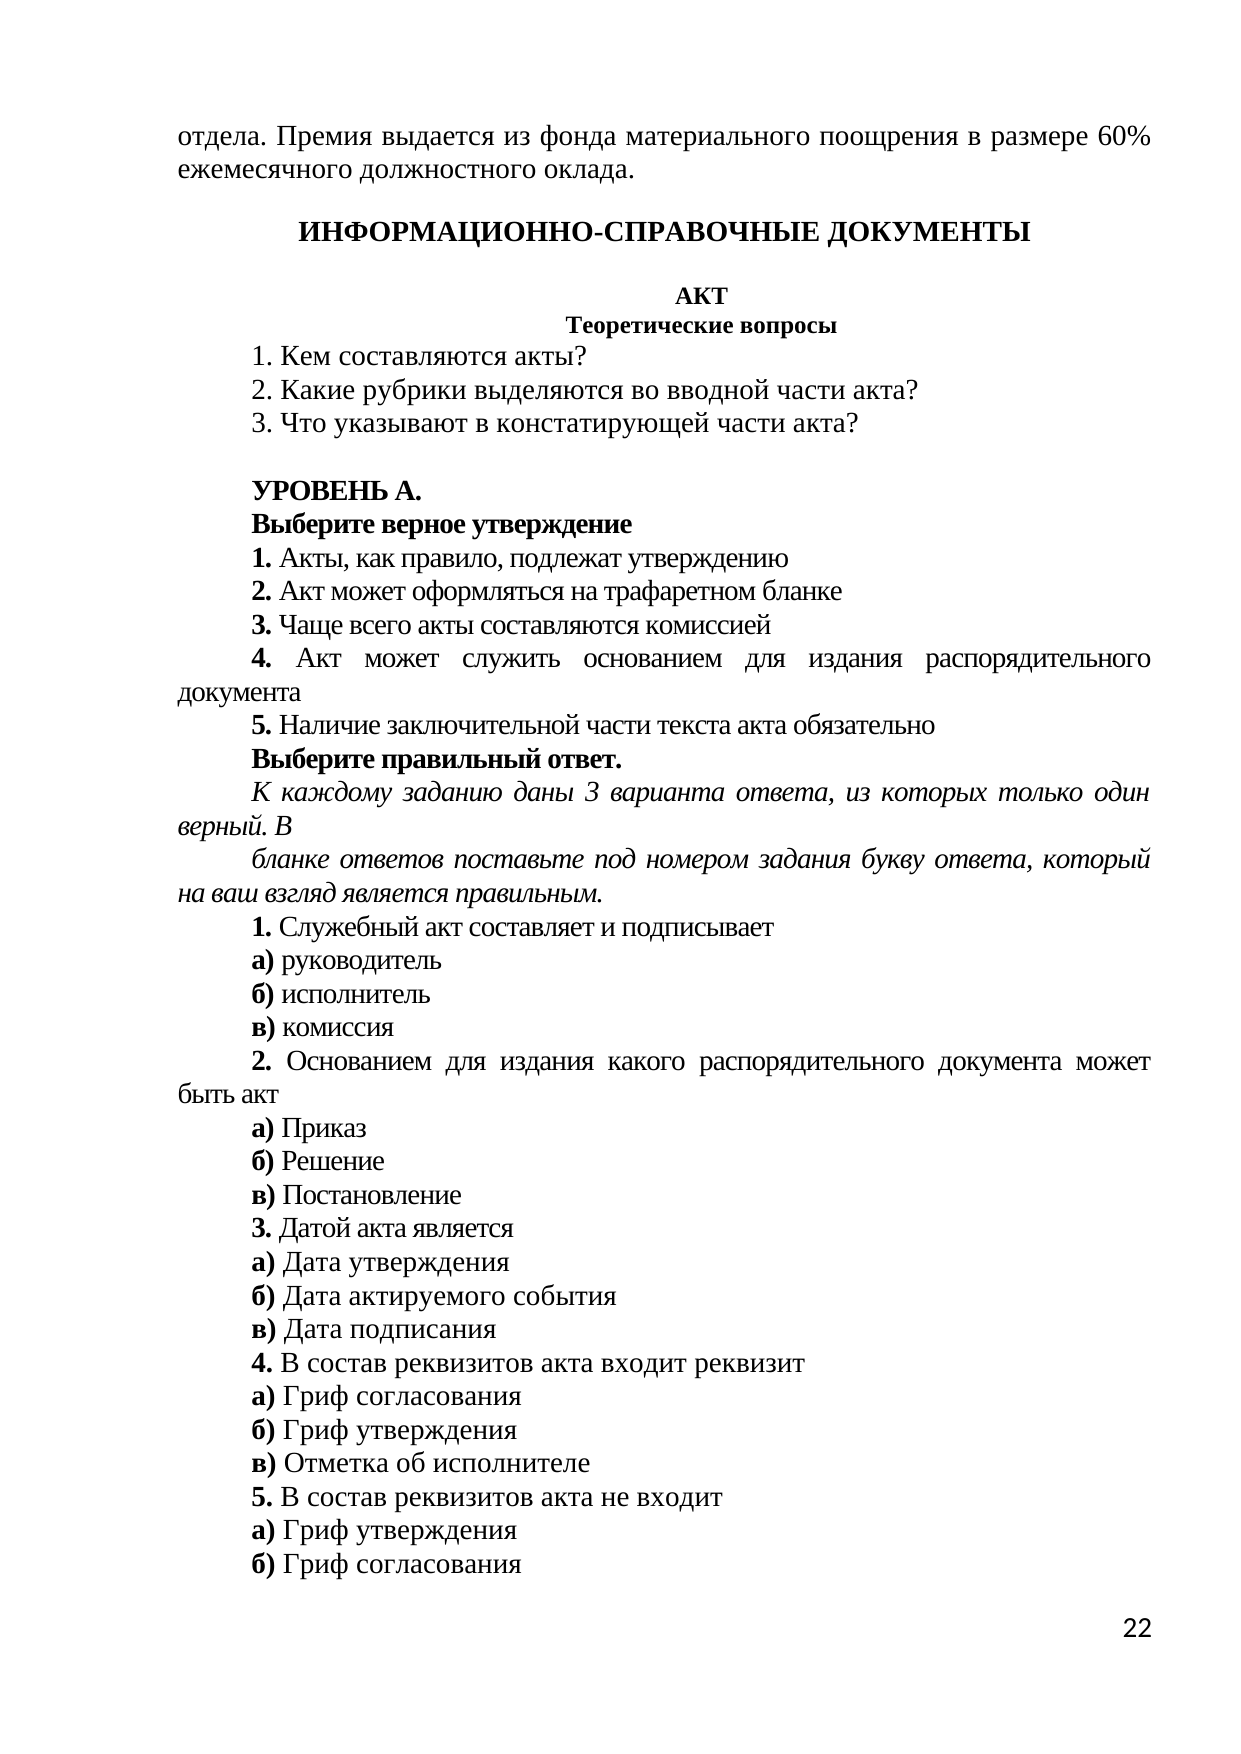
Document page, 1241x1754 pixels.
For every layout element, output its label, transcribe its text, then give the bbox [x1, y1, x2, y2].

text 5. Наличие заключительной части текста акта обязательно [177, 707, 1152, 741]
text в) Отметка об исполнителе [177, 1445, 1152, 1479]
text а) Дата утверждения [177, 1244, 1152, 1278]
text УРОВЕНЬ А. [177, 473, 1152, 506]
text 4. В состав реквизитов акта входит реквизит [177, 1345, 1152, 1378]
text б) Гриф утверждения [177, 1412, 1152, 1445]
text 3. Датой акта является [177, 1211, 1152, 1244]
text 1. Кем составляются акты? [177, 338, 1152, 372]
text 1. Акты, как правило, подлежат утверждению [177, 540, 1152, 573]
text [177, 118, 1152, 185]
text в) Постановление [177, 1177, 1152, 1211]
text б) Решение [177, 1143, 1152, 1177]
text в) Дата подписания [177, 1311, 1152, 1345]
text б) Гриф согласования [177, 1546, 1152, 1579]
text 2. Акт может оформляться на трафаретном бланке [177, 573, 1152, 607]
text Теоретические вопросы [177, 310, 1152, 338]
text 5. В состав реквизитов акта не входит [177, 1479, 1152, 1512]
text АКТ [177, 281, 1152, 310]
text 2. Какие рубрики выделяются во вводной части акта? [177, 372, 1152, 406]
text а) Гриф утверждения [177, 1512, 1152, 1546]
text 1. Служебный акт составляет и подписывает [177, 909, 1152, 942]
text а) руководитель [177, 942, 1152, 976]
text б) исполнитель [177, 976, 1152, 1009]
text в) комиссия [177, 1009, 1152, 1043]
text К каждому заданию даны 3 варианта ответа, из которых только один верный. В [177, 774, 1152, 842]
text 3. Что указывают в констатирующей части акта? [177, 406, 1152, 439]
text 3. Чаще всего акты составляются комиссией [177, 607, 1152, 640]
text 4. Акт может служить основанием для издания распорядительного документа [177, 640, 1152, 707]
text 2. Основанием для издания какого распорядительного документа может быть акт [177, 1043, 1152, 1110]
text а) Приказ [177, 1110, 1152, 1143]
text Выберите правильный ответ. [177, 741, 1152, 774]
text Выберите верное утверждение [177, 506, 1152, 540]
text бланке ответов поставьте под номером задания букву ответа, который на ваш взгляд является правильным. [177, 842, 1152, 909]
text а) Гриф согласования [177, 1378, 1152, 1412]
subtitle ИНФОРМАЦИОННО-СПРАВОЧНЫЕ ДОКУМЕНТЫ [177, 214, 1152, 247]
text б) Дата актируемого события [177, 1278, 1152, 1311]
